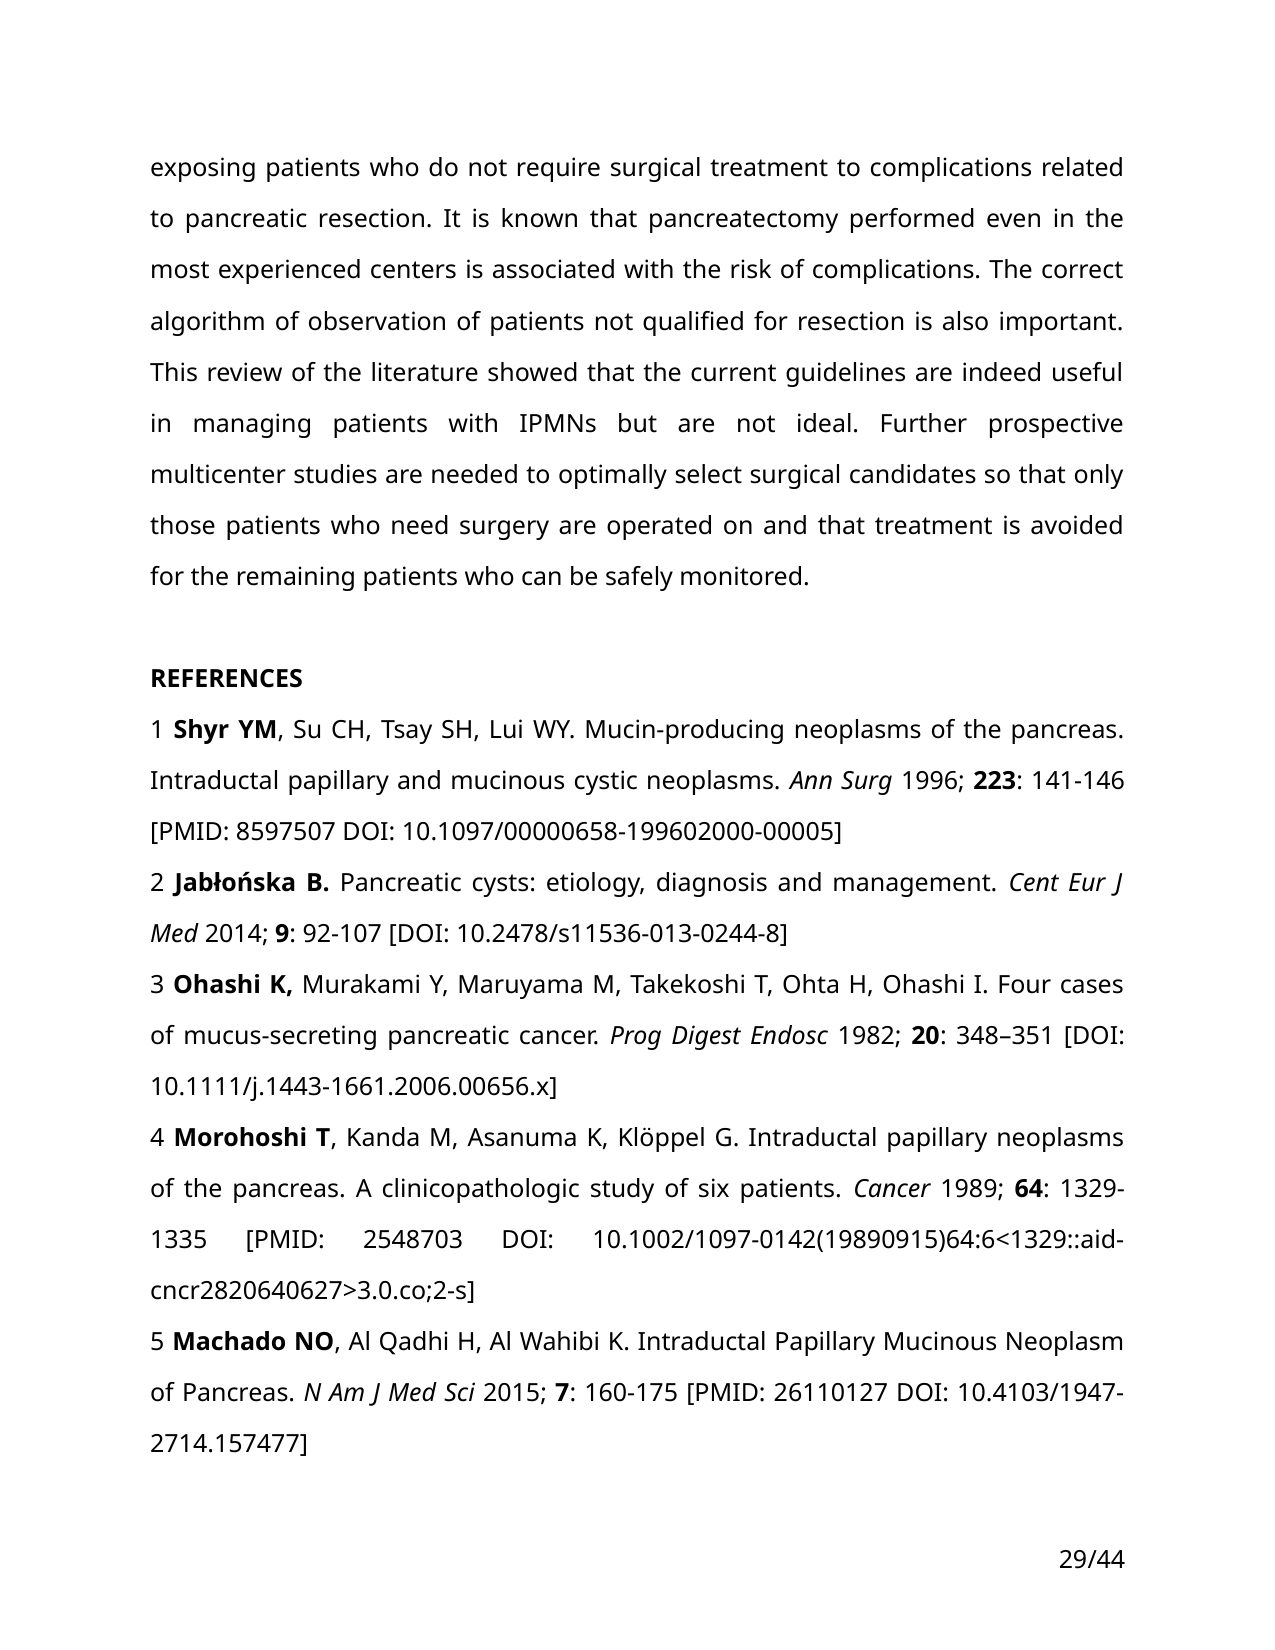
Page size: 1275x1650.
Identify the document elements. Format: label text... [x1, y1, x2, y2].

text 4 Morohoshi T, Kanda M, Asanuma K, Klöppel G. Intraductal papillary neoplasms of the pancreas. A clinicopathologic study of six patients. Cancer 1989; 64: 1329-1335 [PMID: 2548703 DOI: 10.1002/1097-0142(19890915)64:6<1329::aid-cncr2820640627>3.0.co;2-s] [150, 1120, 1125, 1307]
text 1 Shyr YM, Su CH, Tsay SH, Lui WY. Mucin-producing neoplasms of the pancreas. Intraductal papillary and mucinous cystic neoplasms. Ann Surg 1996; 223: 141-146 [PMID: 8597507 DOI: 10.1097/00000658-199602000-00005] [150, 711, 1125, 848]
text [150, 150, 1125, 592]
text REFERENCES [150, 660, 1125, 694]
text 2 Jabłońska B. Pancreatic cysts: etiology, diagnosis and management. Cent Eur J Med 2014; 9: 92-107 [DOI: 10.2478/s11536-013-0244-8] [150, 864, 1125, 950]
text 3 Ohashi K, Murakami Y, Maruyama M, Takekoshi T, Ohta H, Ohashi I. Four cases of mucus-secreting pancreatic cancer. Prog Digest Endosc 1982; 20: 348–351 [DOI: 10.1111/j.1443-1661.2006.00656.x] [150, 967, 1125, 1103]
text 5 Machado NO, Al Qadhi H, Al Wahibi K. Intraductal Papillary Mucinous Neoplasm of Pancreas. N Am J Med Sci 2015; 7: 160-175 [PMID: 26110127 DOI: 10.4103/1947-2714.157477] [150, 1324, 1125, 1460]
